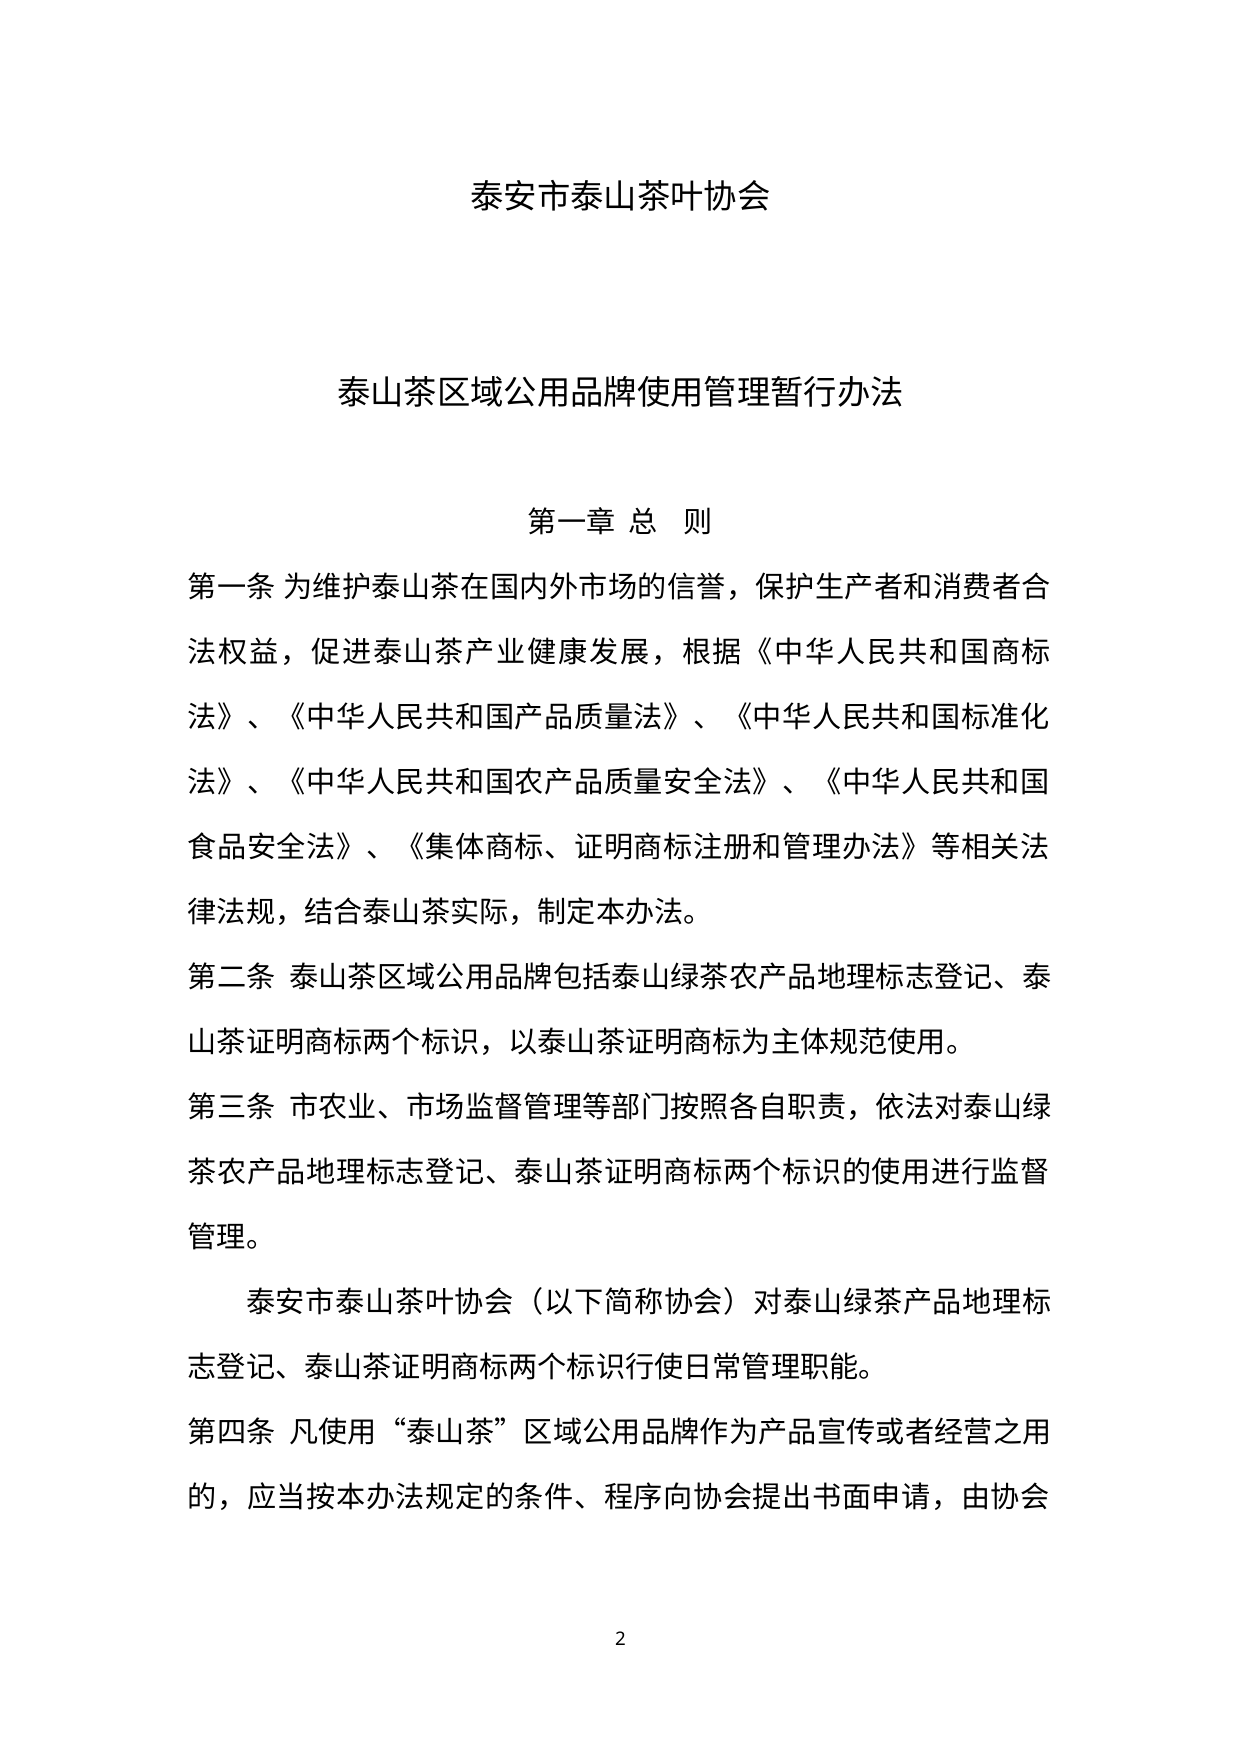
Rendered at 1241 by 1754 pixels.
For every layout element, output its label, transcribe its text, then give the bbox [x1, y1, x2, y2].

text 第二条 泰山茶区域公用品牌包括泰山绿茶农产品地理标志登记、泰山茶证明商标两个标识，以泰山茶证明商标为主体规范使用。 [187, 942, 1053, 1072]
text 泰安市泰山茶叶协会 [187, 162, 1053, 227]
text 第一章 总 则 [187, 487, 1053, 552]
text 第三条 市农业、市场监督管理等部门按照各自职责，依法对泰山绿茶农产品地理标志登记、泰山茶证明商标两个标识的使用进行监督管理。 [187, 1072, 1053, 1267]
text 泰安市泰山茶叶协会（以下简称协会）对泰山绿茶产品地理标志登记、泰山茶证明商标两个标识行使日常管理职能。 [187, 1267, 1053, 1397]
text 第一条 为维护泰山茶在国内外市场的信誉，保护生产者和消费者合法权益，促进泰山茶产业健康发展，根据《中华人民共和国商标法》、《中华人民共和国产品质量法》、《中华人民共和国标准化法》、《中华人民共和国农产品质量安全法》、《中华人民共和国食品安全法》、《集体商标、证明商标注册和管理办法》等相关法律法规，结合泰山茶实际，制定本办法。 [187, 552, 1053, 942]
text 泰山茶区域公用品牌使用管理暂行办法 [187, 357, 1053, 422]
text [187, 1397, 1053, 1527]
